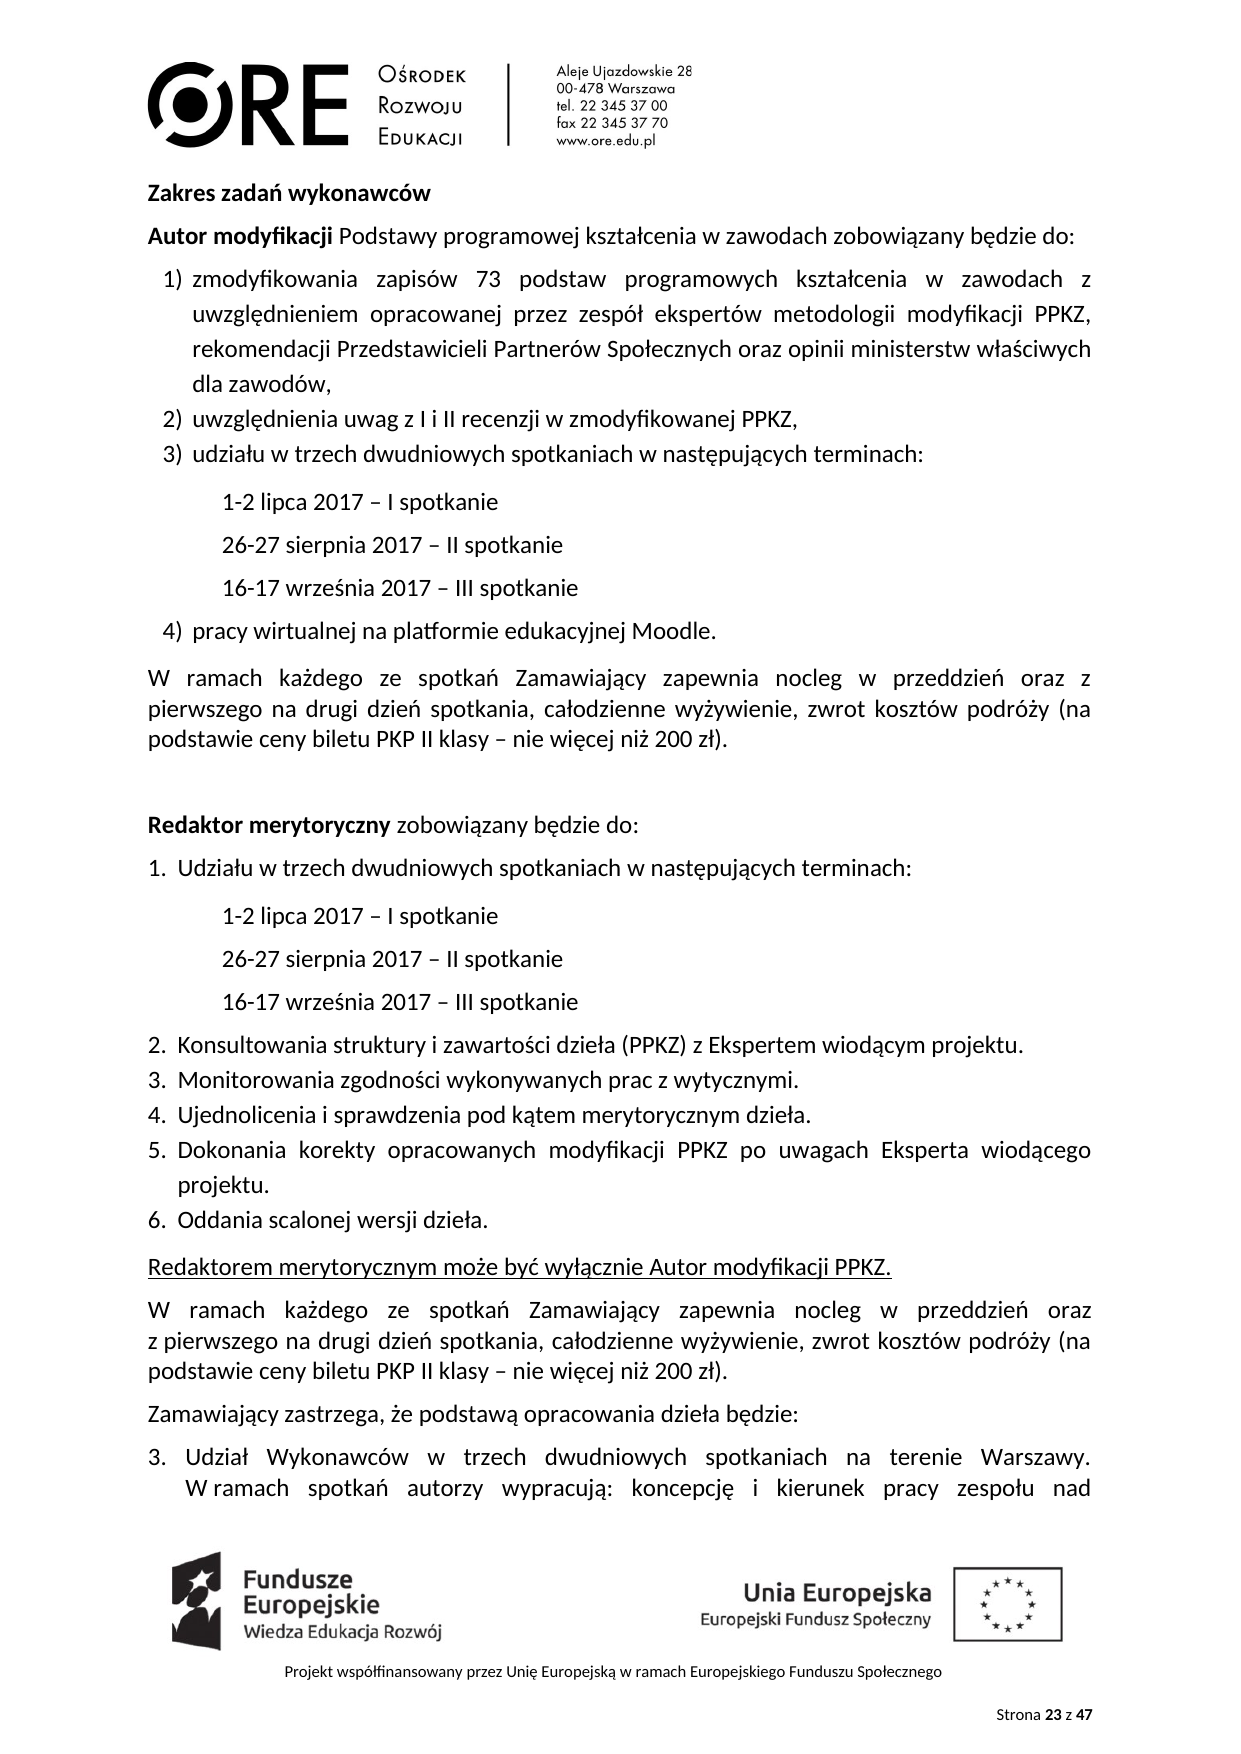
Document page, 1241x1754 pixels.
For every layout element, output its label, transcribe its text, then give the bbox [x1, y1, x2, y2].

text 1-2 lipca 2017 – I spotkanie [222, 486, 1092, 516]
list Konsultowania struktury i zawartości dzieła (PPKZ) z Ekspertem wiodącym projektu. [148, 1029, 1092, 1059]
picture [147, 1526, 1092, 1673]
text Autor modyfikacji Podstawy programowej kształcenia w zawodach zobowiązany będzie do: [148, 220, 1092, 251]
text Zamawiający zastrzega, że podstawą opracowania dzieła będzie: [148, 1398, 1092, 1429]
list Udziału w trzech dwudniowych spotkaniach w następujących terminach: [148, 852, 1092, 883]
text W ramach każdego ze spotkań Zamawiający zapewnia nocleg w przeddzień oraz z pierwszego na drugi dzień spotkania, całodzienne wyżywienie, zwrot kosztów podróży (na podstawie ceny biletu PKP II klasy – nie więcej niż 200 zł). [148, 662, 1092, 754]
list Monitorowania zgodności wykonywanych prac z wytycznymi. [148, 1064, 1092, 1094]
text Redaktorem merytorycznym może być wyłącznie Autor modyfikacji PPKZ. [148, 1251, 1092, 1282]
text W ramach każdego ze spotkań Zamawiający zapewnia nocleg w przeddzień oraz z pierwszego na drugi dzień spotkania, całodzienne wyżywienie, zwrot kosztów podróży (na podstawie ceny biletu PKP II klasy – nie więcej niż 200 zł). [148, 1294, 1092, 1386]
list Dokonania korekty opracowanych modyfikacji PPKZ po uwagach Eksperta wiodącego projektu. [148, 1134, 1092, 1199]
list Ujednolicenia i sprawdzenia pod kątem merytorycznym dzieła. [148, 1099, 1092, 1129]
list pracy wirtualnej na platformie edukacyjnej Moodle. [162, 615, 1092, 645]
list Oddania scalonej wersji dzieła. [148, 1204, 1092, 1234]
list uwzględnienia uwag z I i II recenzji w zmodyfikowanej PPKZ, [162, 403, 1092, 434]
list zmodyfikowania zapisów 73 podstaw programowych kształcenia w zawodach z uwzględnieniem opracowanej przez zespół ekspertów metodologii modyfikacji PPKZ, rekomendacji Przedstawicieli Partnerów Społecznych oraz opinii ministerstw właściwych dla zawodów, [162, 263, 1092, 399]
text 16-17 września 2017 – III spotkanie [222, 986, 1092, 1016]
text 26-27 sierpnia 2017 – II spotkanie [222, 529, 1092, 559]
picture [147, 62, 692, 149]
list udziału w trzech dwudniowych spotkaniach w następujących terminach: [162, 438, 1092, 469]
text Redaktor merytoryczny zobowiązany będzie do: [148, 809, 1092, 840]
text 16-17 września 2017 – III spotkanie [222, 572, 1092, 602]
text 26-27 sierpnia 2017 – II spotkanie [222, 943, 1092, 973]
text Zakres zadań wykonawców [148, 177, 1092, 208]
text 1-2 lipca 2017 – I spotkanie [222, 900, 1092, 930]
